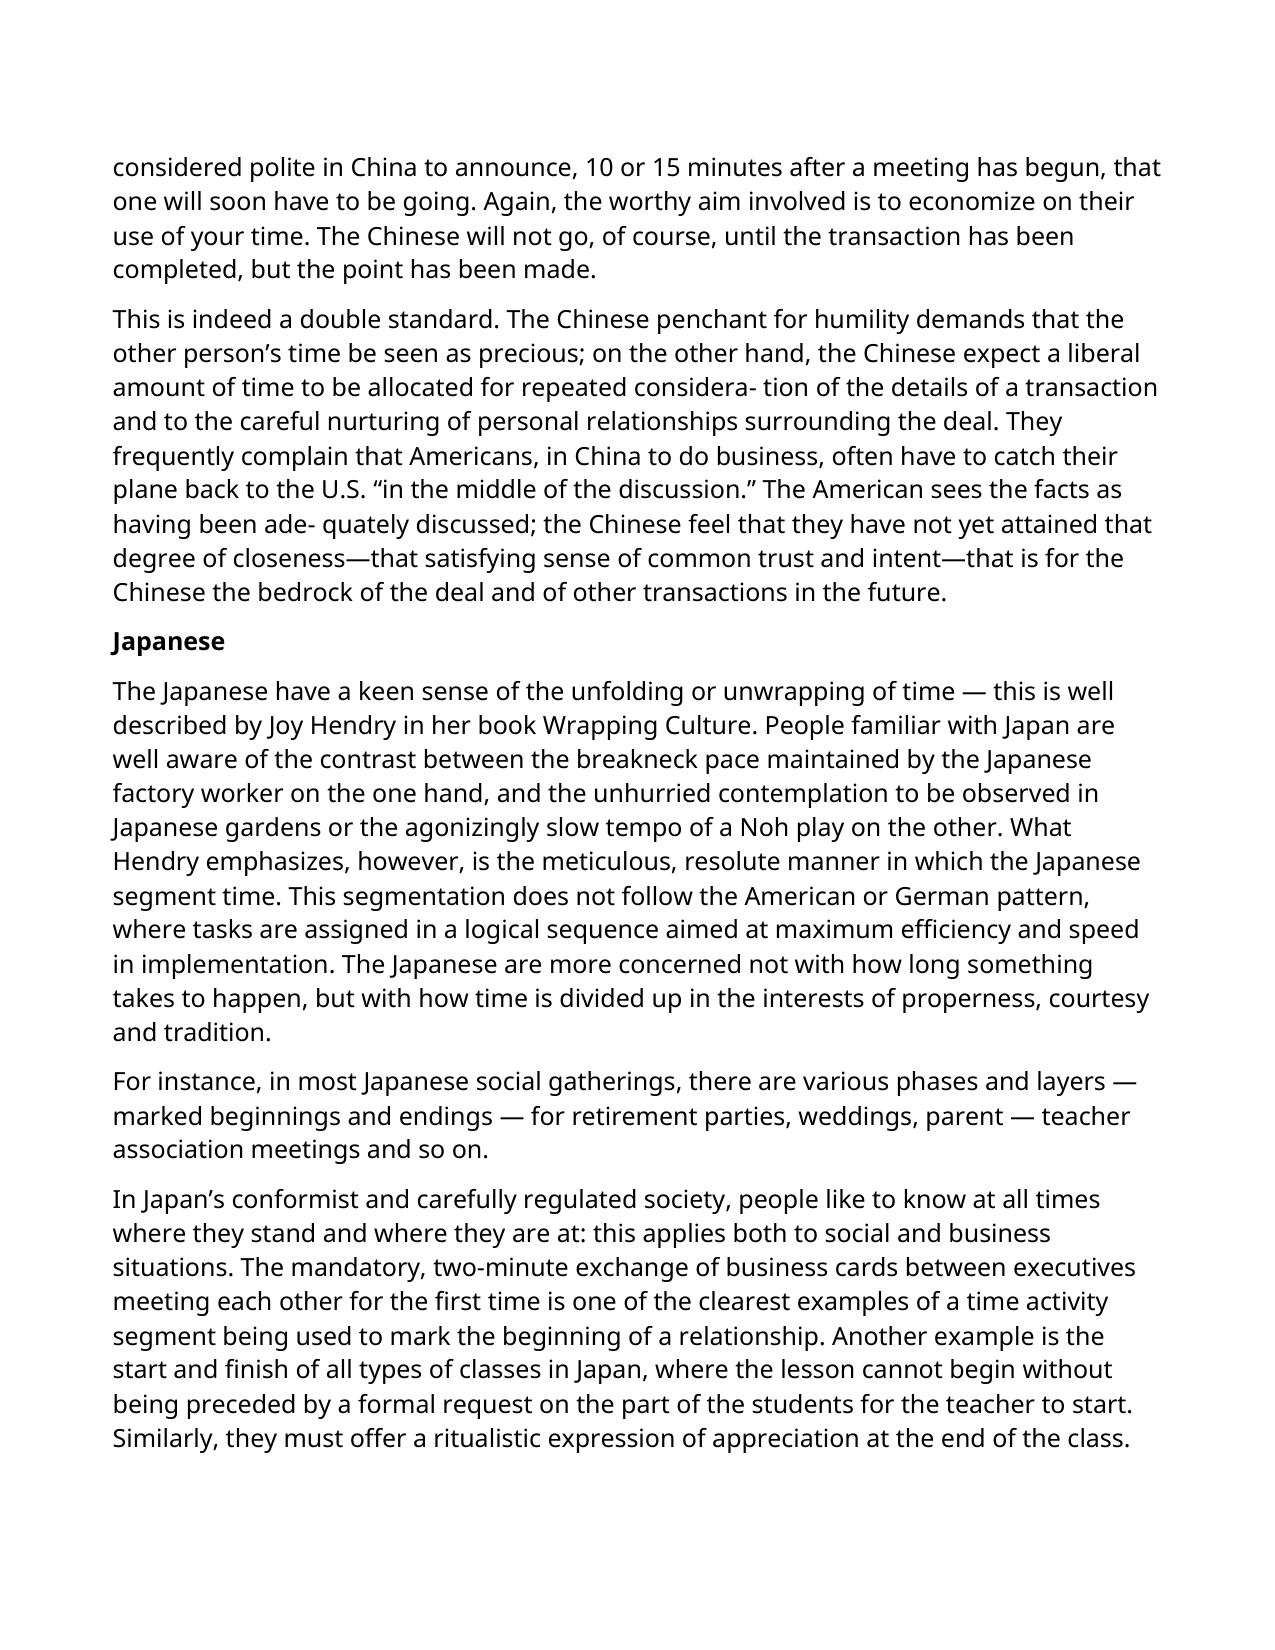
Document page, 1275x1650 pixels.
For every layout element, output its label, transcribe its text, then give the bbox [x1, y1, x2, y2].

text This is indeed a double standard. The Chinese penchant for humility demands that the other person’s time be seen as precious; on the other hand, the Chinese expect a liberal amount of time to be allocated for repeated considera- tion of the details of a transaction and to the careful nurturing of personal relationships surrounding the deal. They frequently complain that Americans, in China to do business, often have to catch their plane back to the U.S. “in the middle of the discussion.” The American sees the facts as having been ade- quately discussed; the Chinese feel that they have not yet attained that degree of closeness—that satisfying sense of common trust and intent—that is for the Chinese the bedrock of the deal and of other transactions in the future. [112, 302, 1162, 608]
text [112, 150, 1162, 286]
text In Japan’s conformist and carefully regulated society, people like to know at all times where they stand and where they are at: this applies both to social and business situations. The mandatory, two-minute exchange of business cards between executives meeting each other for the first time is one of the clearest examples of a time activity segment being used to mark the beginning of a relationship. Another example is the start and finish of all types of classes in Japan, where the lesson cannot begin without being preceded by a formal request on the part of the students for the teacher to start. Similarly, they must offer a ritualistic expression of appreciation at the end of the class. [112, 1182, 1162, 1454]
text The Japanese have a keen sense of the unfolding or unwrapping of time — this is well described by Joy Hendry in her book Wrapping Culture. People familiar with Japan are well aware of the contrast between the breakneck pace maintained by the Japanese factory worker on the one hand, and the unhurried contemplation to be observed in Japanese gardens or the agonizingly slow tempo of a Noh play on the other. What Hendry emphasizes, however, is the meticulous, resolute manner in which the Japanese segment time. This segmentation does not follow the American or German pattern, where tasks are assigned in a logical sequence aimed at maximum efficiency and speed in implementation. The Japanese are more concerned not with how long something takes to happen, but with how time is divided up in the interests of properness, courtesy and tradition. [112, 674, 1162, 1048]
text For instance, in most Japanese social gatherings, there are various phases and layers — marked beginnings and endings — for retirement parties, weddings, parent — teacher association meetings and so on. [112, 1064, 1162, 1166]
subtitle Japanese [112, 624, 1162, 658]
